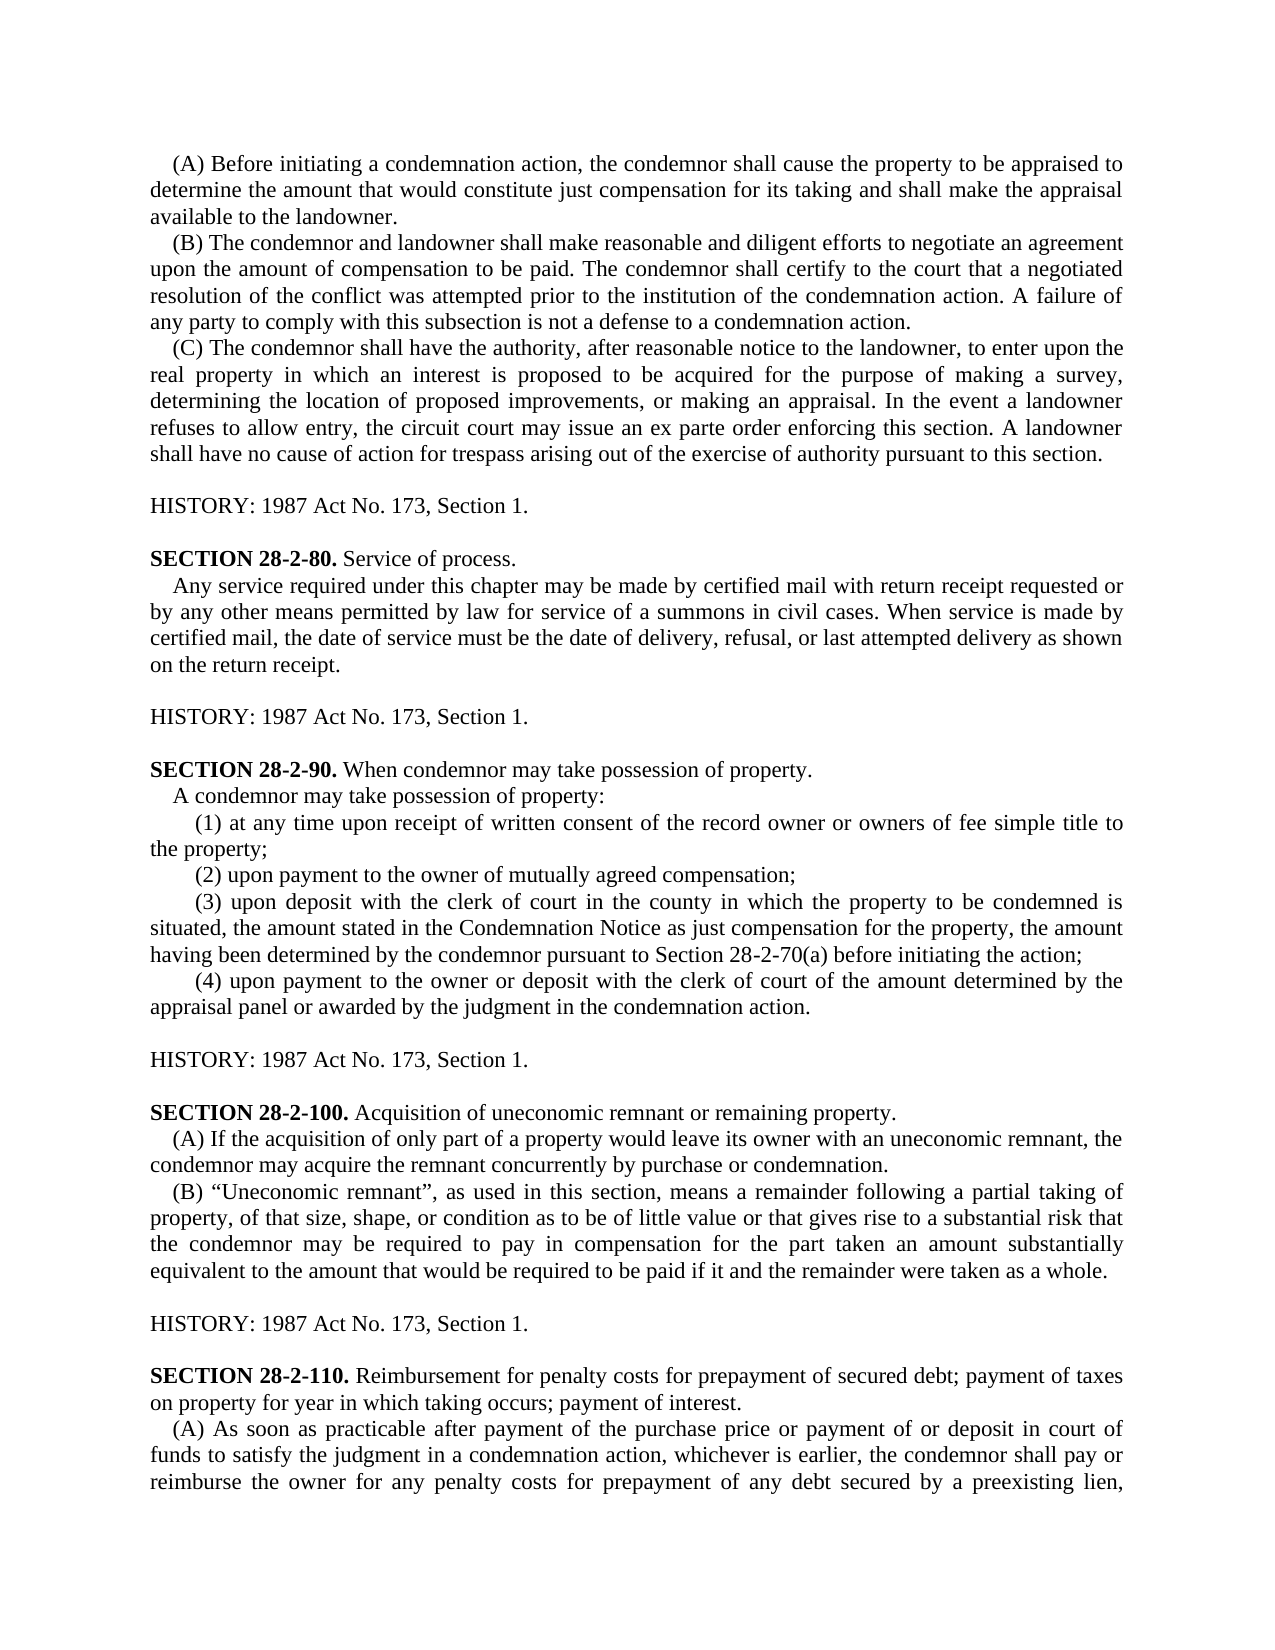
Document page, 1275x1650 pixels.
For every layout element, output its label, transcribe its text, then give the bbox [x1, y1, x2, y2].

text SECTION 28-2-100. Acquisition of uneconomic remnant or remaining property. [150, 1099, 1125, 1125]
text (B) The condemnor and landowner shall make reasonable and diligent efforts to negotiate an agreement upon the amount of compensation to be paid. The condemnor shall certify to the court that a negotiated resolution of the conflict was attempted prior to the institution of the condemnation action. A failure of any party to comply with this subsection is not a defense to a condemnation action. [150, 229, 1125, 334]
text (A) If the acquisition of only part of a property would leave its owner with an uneconomic remnant, the condemnor may acquire the remnant concurrently by purchase or condemnation. [150, 1125, 1125, 1178]
text A condemnor may take possession of property: [150, 782, 1125, 809]
text HISTORY: 1987 Act No. 173, Section 1. [150, 493, 1125, 519]
text (1) at any time upon receipt of written consent of the record owner or owners of fee simple title to the property; [150, 809, 1125, 862]
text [150, 1415, 1125, 1494]
text SECTION 28-2-110. Reimbursement for penalty costs for prepayment of secured debt; payment of taxes on property for year in which taking occurs; payment of interest. [150, 1362, 1125, 1415]
text (3) upon deposit with the clerk of court in the county in which the property to be condemned is situated, the amount stated in the Condemnation Notice as just compensation for the property, the amount having been determined by the condemnor pursuant to Section 28-2-70(a) before initiating the action; [150, 888, 1125, 967]
text HISTORY: 1987 Act No. 173, Section 1. [150, 1309, 1125, 1336]
text SECTION 28-2-90. When condemnor may take possession of property. [150, 756, 1125, 782]
text HISTORY: 1987 Act No. 173, Section 1. [150, 703, 1125, 730]
text (2) upon payment to the owner of mutually agreed compensation; [150, 862, 1125, 888]
text Any service required under this chapter may be made by certified mail with return receipt requested or by any other means permitted by law for service of a summons in civil cases. When service is made by certified mail, the date of service must be the date of delivery, refusal, or last attempted delivery as shown on the return receipt. [150, 572, 1125, 677]
text (C) The condemnor shall have the authority, after reasonable notice to the landowner, to enter upon the real property in which an interest is proposed to be acquired for the purpose of making a survey, determining the location of proposed improvements, or making an appraisal. In the event a landowner refuses to allow entry, the circuit court may issue an ex parte order enforcing this section. A landowner shall have no cause of action for trespass arising out of the exercise of authority pursuant to this section. [150, 334, 1125, 466]
text (4) upon payment to the owner or deposit with the clerk of court of the amount determined by the appraisal panel or awarded by the judgment in the condemnation action. [150, 967, 1125, 1020]
text (B) “Uneconomic remnant”, as used in this section, means a remainder following a partial taking of property, of that size, shape, or condition as to be of little value or that gives rise to a substantial risk that the condemnor may be required to pay in compensation for the part taken an amount substantially equivalent to the amount that would be required to be paid if it and the remainder were taken as a whole. [150, 1178, 1125, 1283]
text HISTORY: 1987 Act No. 173, Section 1. [150, 1046, 1125, 1072]
text SECTION 28-2-80. Service of process. [150, 545, 1125, 572]
text (A) Before initiating a condemnation action, the condemnor shall cause the property to be appraised to determine the amount that would constitute just compensation for its taking and shall make the appraisal available to the landowner. [150, 150, 1125, 229]
